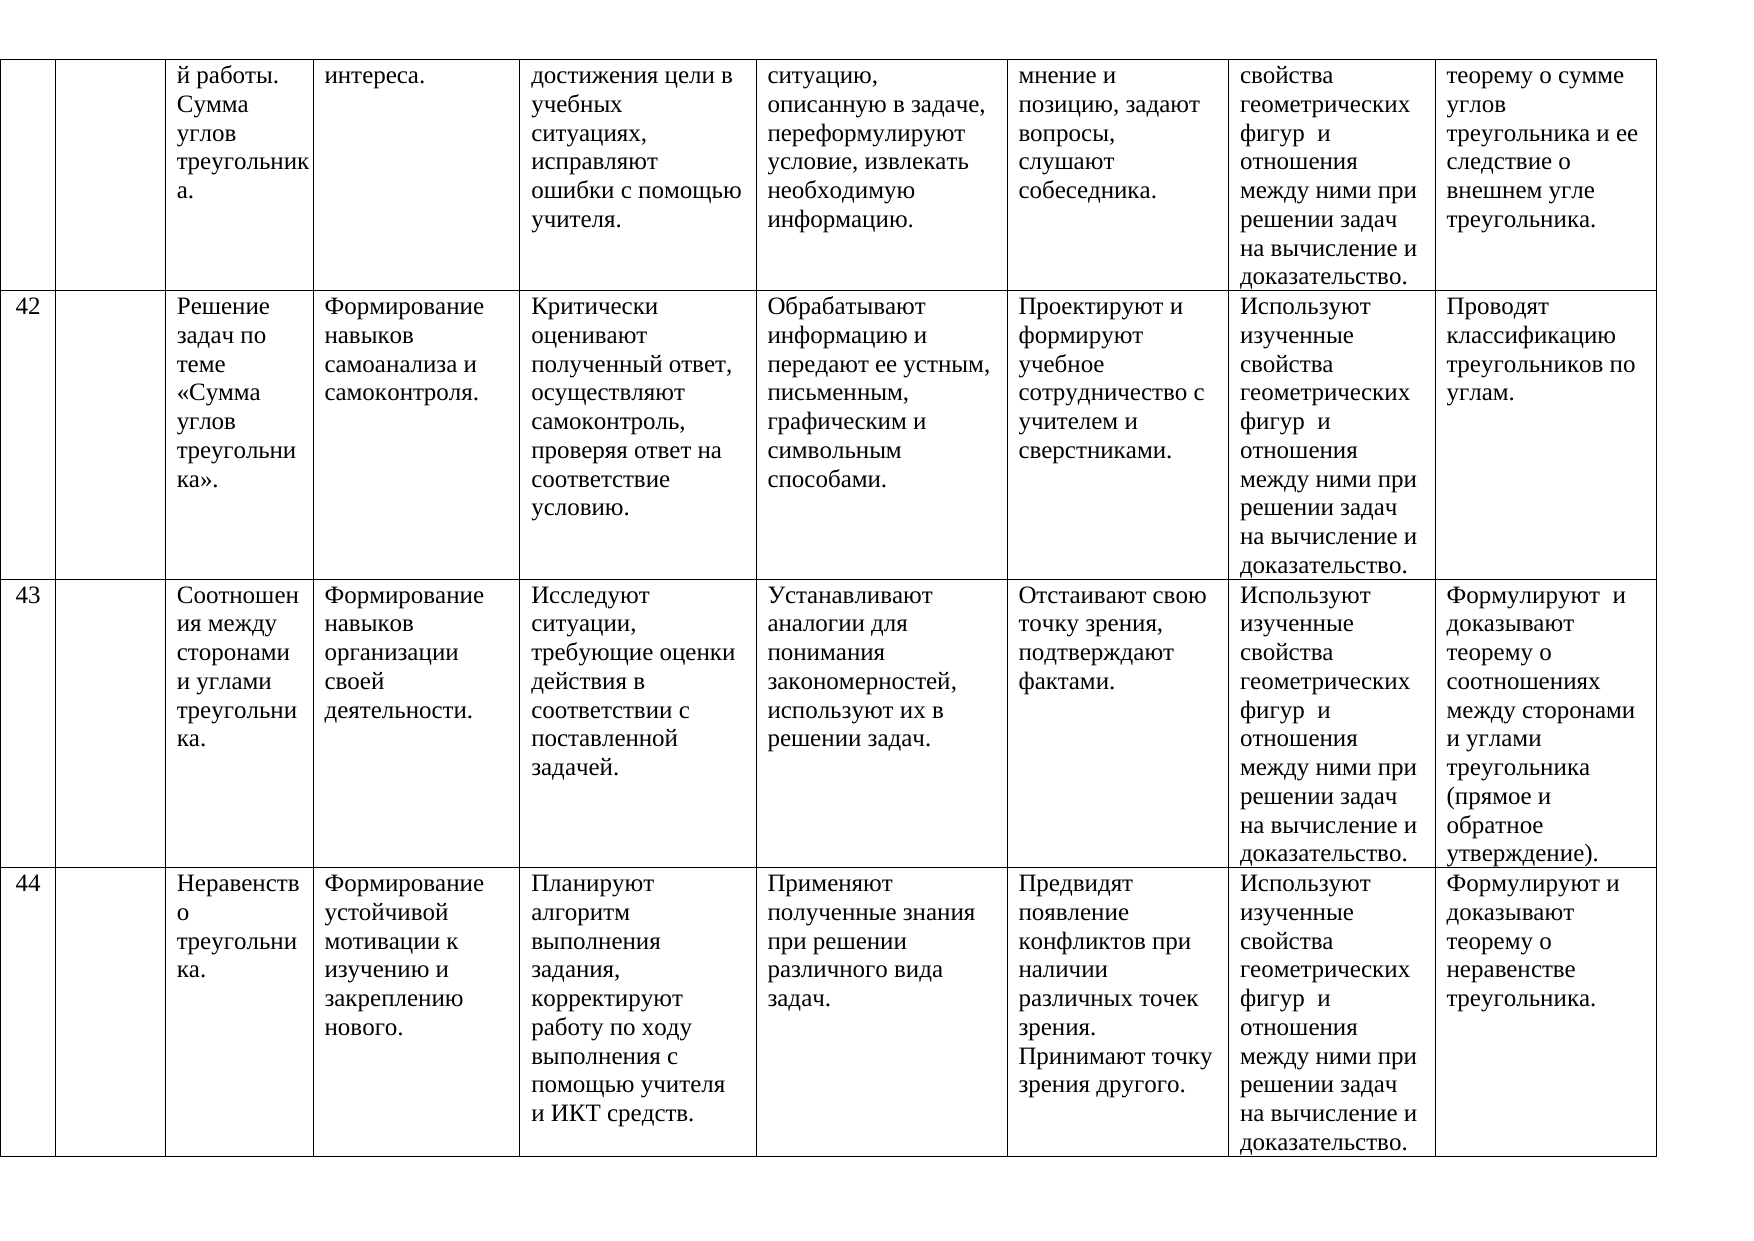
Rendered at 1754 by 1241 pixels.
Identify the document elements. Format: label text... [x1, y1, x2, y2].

table_cell Решение задач по теме «Сумма углов треугольника». [166, 291, 313, 579]
table_cell Критически оценивают полученный ответ, осуществляют самоконтроль, проверяя ответ на соответствие условию. [520, 291, 756, 579]
table_cell Обрабатывают информацию и передают ее устным, письменным, графическим и символьным способами. [757, 291, 1007, 579]
table_cell Проводят классификацию треугольников по углам. [1436, 291, 1656, 579]
table_cell [56, 580, 165, 867]
table_cell 41 [1, 60, 55, 290]
table_cell Формулируют и доказывают теорему о неравенстве треугольника. [1436, 868, 1656, 1156]
table_cell [56, 868, 165, 1156]
table_cell 42 [1, 291, 55, 579]
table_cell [1008, 60, 1228, 290]
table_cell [520, 60, 756, 290]
table_cell Формулируют и доказывают теорему о соотношениях между сторонами и углами треугольника (прямое и обратное утверждение). [1436, 580, 1656, 867]
table_cell Применяют полученные знания при решении различного вида задач. [757, 868, 1007, 1156]
table_cell [56, 291, 165, 579]
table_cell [1229, 868, 1435, 1156]
table_cell Проектируют и формируют учебное сотрудничество с учителем и сверстниками. [1008, 291, 1228, 579]
table_cell [56, 60, 165, 290]
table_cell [757, 60, 1007, 290]
table_cell Формирование навыков самоанализа и самоконтроля. [314, 291, 519, 579]
table_cell Отстаивают свою точку зрения, подтверждают фактами. [1008, 580, 1228, 867]
table_cell Неравенство треугольника. [166, 868, 313, 1156]
table_cell 44 [1, 868, 55, 1156]
table_cell Соотношения между сторонами и углами треугольника. [166, 580, 313, 867]
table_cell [314, 60, 519, 290]
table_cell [1229, 60, 1435, 290]
table_cell Формирование навыков организации своей деятельности. [314, 580, 519, 867]
table_cell Планируют алгоритм выполнения задания, корректируют работу по ходу выполнения с помощью учителя и ИКТ средств. [520, 868, 756, 1156]
table_cell 43 [1, 580, 55, 867]
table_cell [166, 60, 313, 290]
table_cell Используют изученные свойства геометрических фигур и отношения между ними при решении задач на вычисление и доказательство. [1229, 580, 1435, 867]
table_cell Исследуют ситуации, требующие оценки действия в соответствии с поставленной задачей. [520, 580, 756, 867]
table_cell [1436, 60, 1656, 290]
table_cell Используют изученные свойства геометрических фигур и отношения между ними при решении задач на вычисление и доказательство. [1229, 291, 1435, 579]
table_cell Формирование устойчивой мотивации к изучению и закреплению нового. [314, 868, 519, 1156]
table_cell Предвидят появление конфликтов при наличии различных точек зрения. Принимают точку зрения другого. [1008, 868, 1228, 1156]
table_cell Устанавливают аналогии для понимания закономерностей, используют их в решении задач. [757, 580, 1007, 867]
